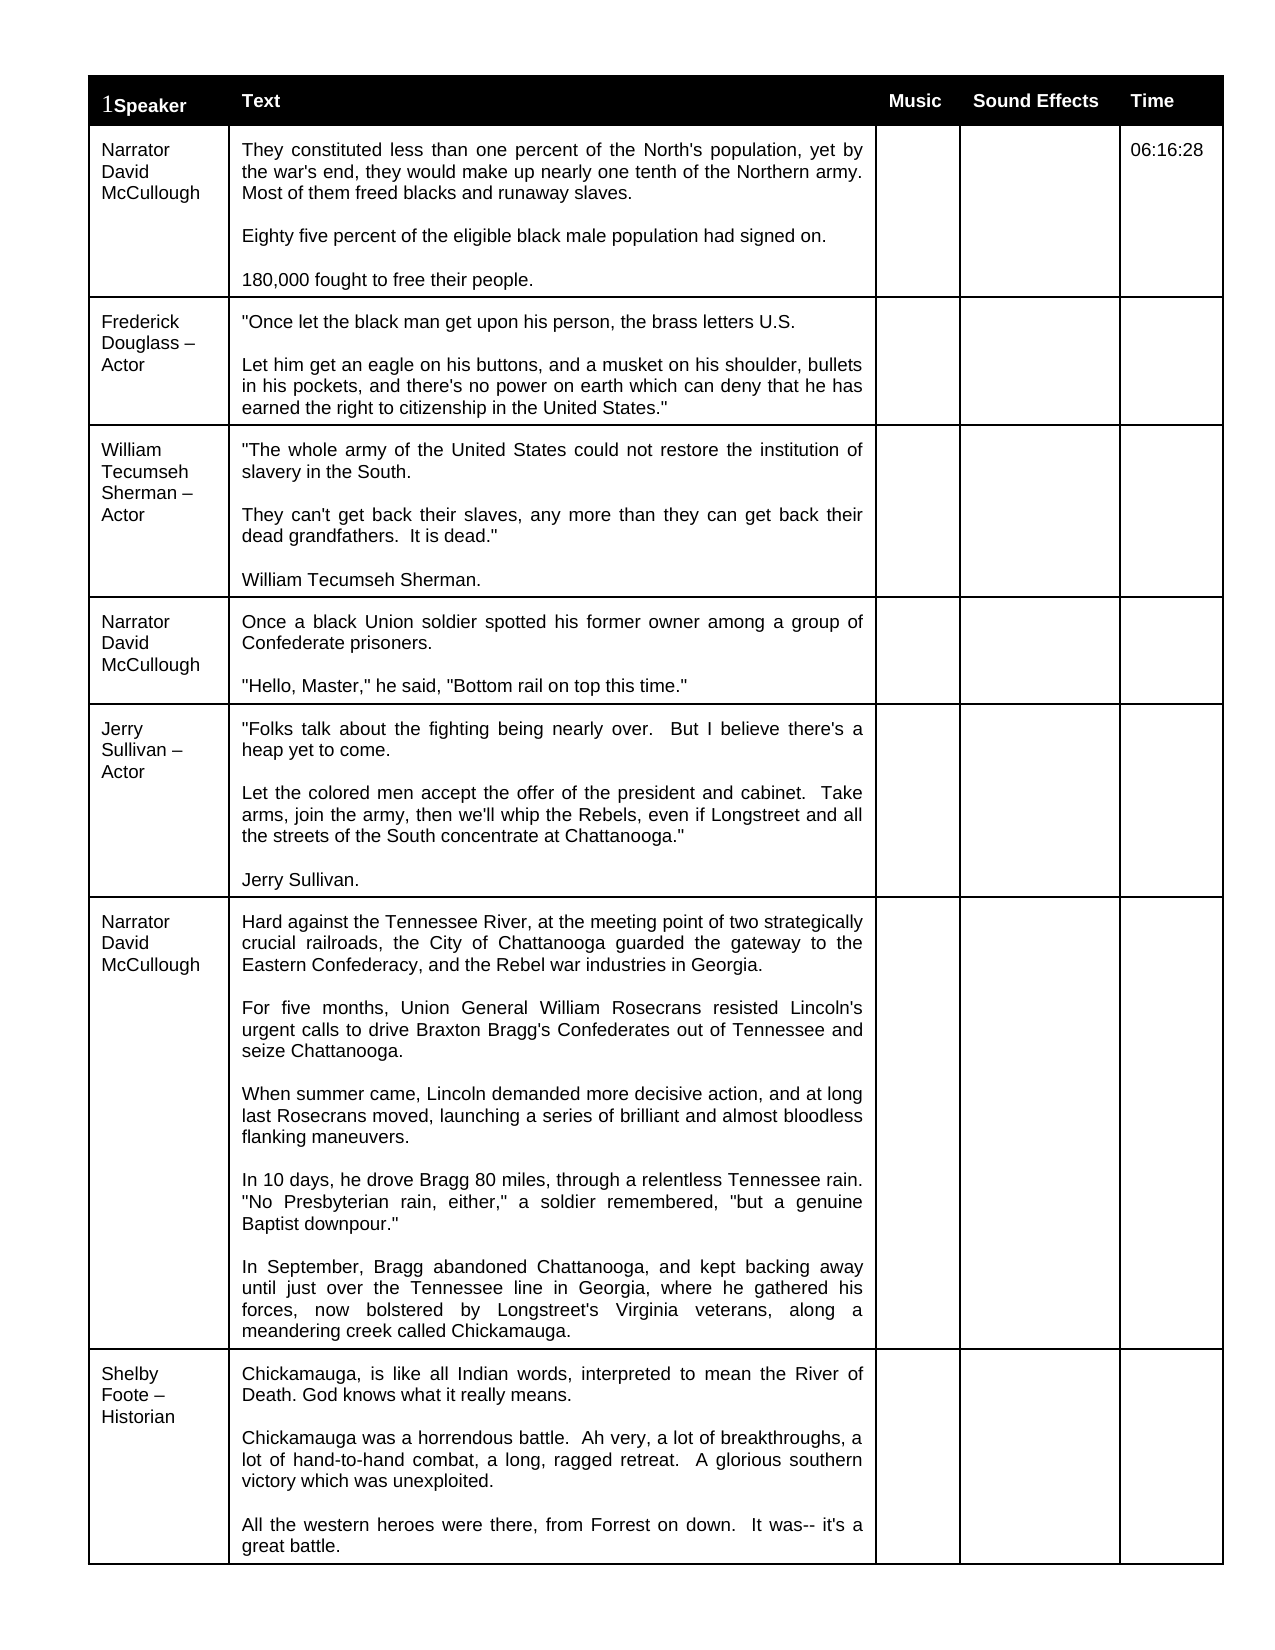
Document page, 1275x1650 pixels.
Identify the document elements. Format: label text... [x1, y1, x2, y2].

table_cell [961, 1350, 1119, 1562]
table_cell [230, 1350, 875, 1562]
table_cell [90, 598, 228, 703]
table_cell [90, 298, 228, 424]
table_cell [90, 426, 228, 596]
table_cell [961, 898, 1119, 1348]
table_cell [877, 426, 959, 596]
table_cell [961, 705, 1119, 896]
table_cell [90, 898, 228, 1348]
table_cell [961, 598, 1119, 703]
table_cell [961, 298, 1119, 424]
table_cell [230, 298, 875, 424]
table_header Sound Effects [961, 77, 1119, 124]
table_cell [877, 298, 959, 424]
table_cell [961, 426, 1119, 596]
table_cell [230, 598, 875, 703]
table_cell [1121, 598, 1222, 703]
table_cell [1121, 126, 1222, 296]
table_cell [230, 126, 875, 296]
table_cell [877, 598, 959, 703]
table_header Text [230, 77, 875, 124]
table_header Speaker [90, 77, 228, 124]
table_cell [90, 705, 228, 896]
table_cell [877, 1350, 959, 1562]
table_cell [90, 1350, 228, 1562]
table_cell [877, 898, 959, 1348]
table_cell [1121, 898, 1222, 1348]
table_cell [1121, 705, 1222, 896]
table_header Music [877, 77, 959, 124]
table_header Time [1121, 77, 1222, 124]
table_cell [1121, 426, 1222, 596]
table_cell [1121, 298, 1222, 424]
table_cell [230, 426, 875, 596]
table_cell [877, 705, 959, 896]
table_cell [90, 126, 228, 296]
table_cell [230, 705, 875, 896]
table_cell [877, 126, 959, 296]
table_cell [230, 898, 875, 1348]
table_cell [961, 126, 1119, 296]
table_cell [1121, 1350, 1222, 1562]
